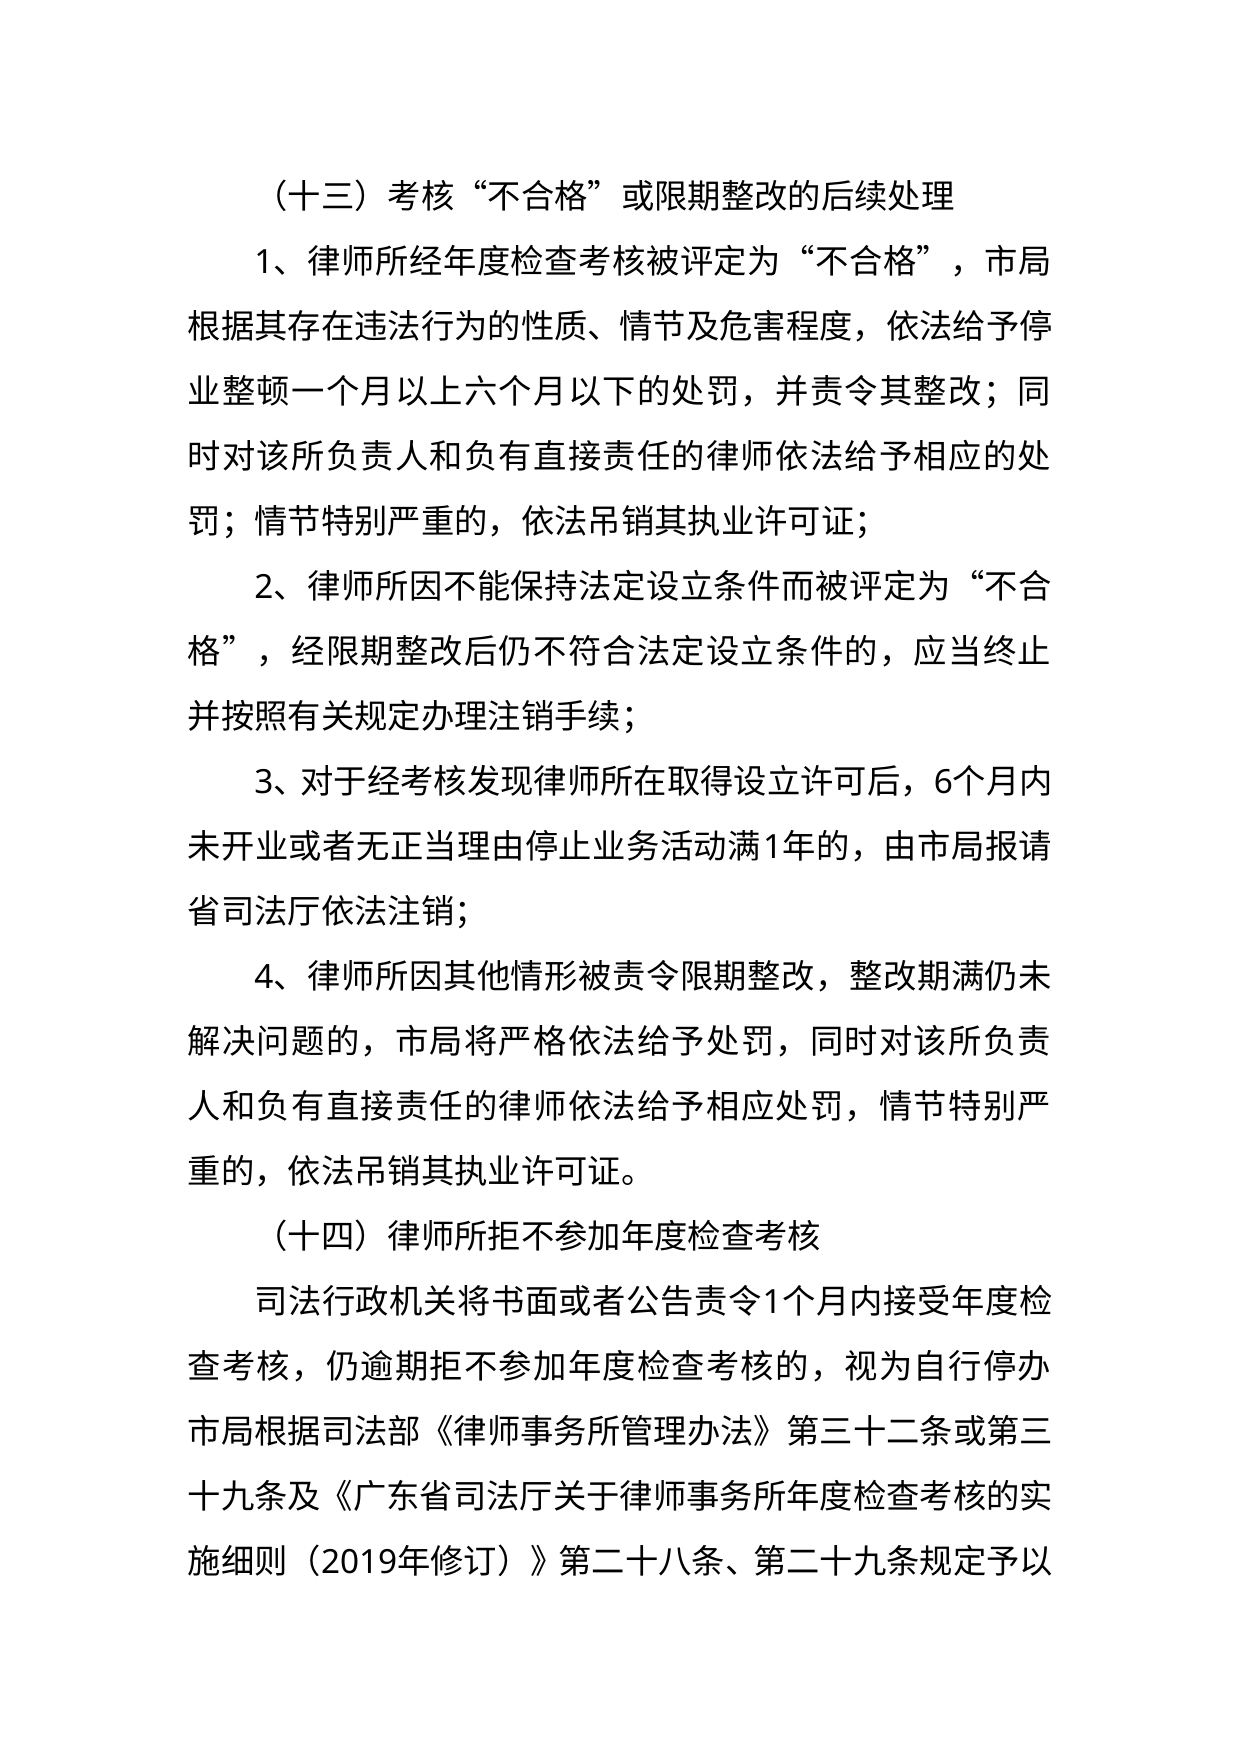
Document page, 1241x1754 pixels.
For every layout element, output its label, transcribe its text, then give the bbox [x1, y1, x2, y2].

text （十四）律师所拒不参加年度检查考核 [187, 1202, 1053, 1267]
text （十三）考核“不合格”或限期整改的后续处理 [187, 162, 1053, 227]
text 3、对于经考核发现律师所在取得设立许可后，6个月内未开业或者无正当理由停止业务活动满1年的，由市局报请省司法厅依法注销； [187, 747, 1053, 942]
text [187, 1267, 1053, 1592]
text 1、律师所经年度检查考核被评定为“不合格”，市局根据其存在违法行为的性质、情节及危害程度，依法给予停业整顿一个月以上六个月以下的处罚，并责令其整改；同时对该所负责人和负有直接责任的律师依法给予相应的处罚；情节特别严重的，依法吊销其执业许可证； [187, 227, 1053, 552]
text 4、律师所因其他情形被责令限期整改，整改期满仍未解决问题的，市局将严格依法给予处罚，同时对该所负责人和负有直接责任的律师依法给予相应处罚，情节特别严重的，依法吊销其执业许可证。 [187, 942, 1053, 1202]
text 2、律师所因不能保持法定设立条件而被评定为“不合格”，经限期整改后仍不符合法定设立条件的，应当终止，并按照有关规定办理注销手续； [187, 552, 1053, 747]
